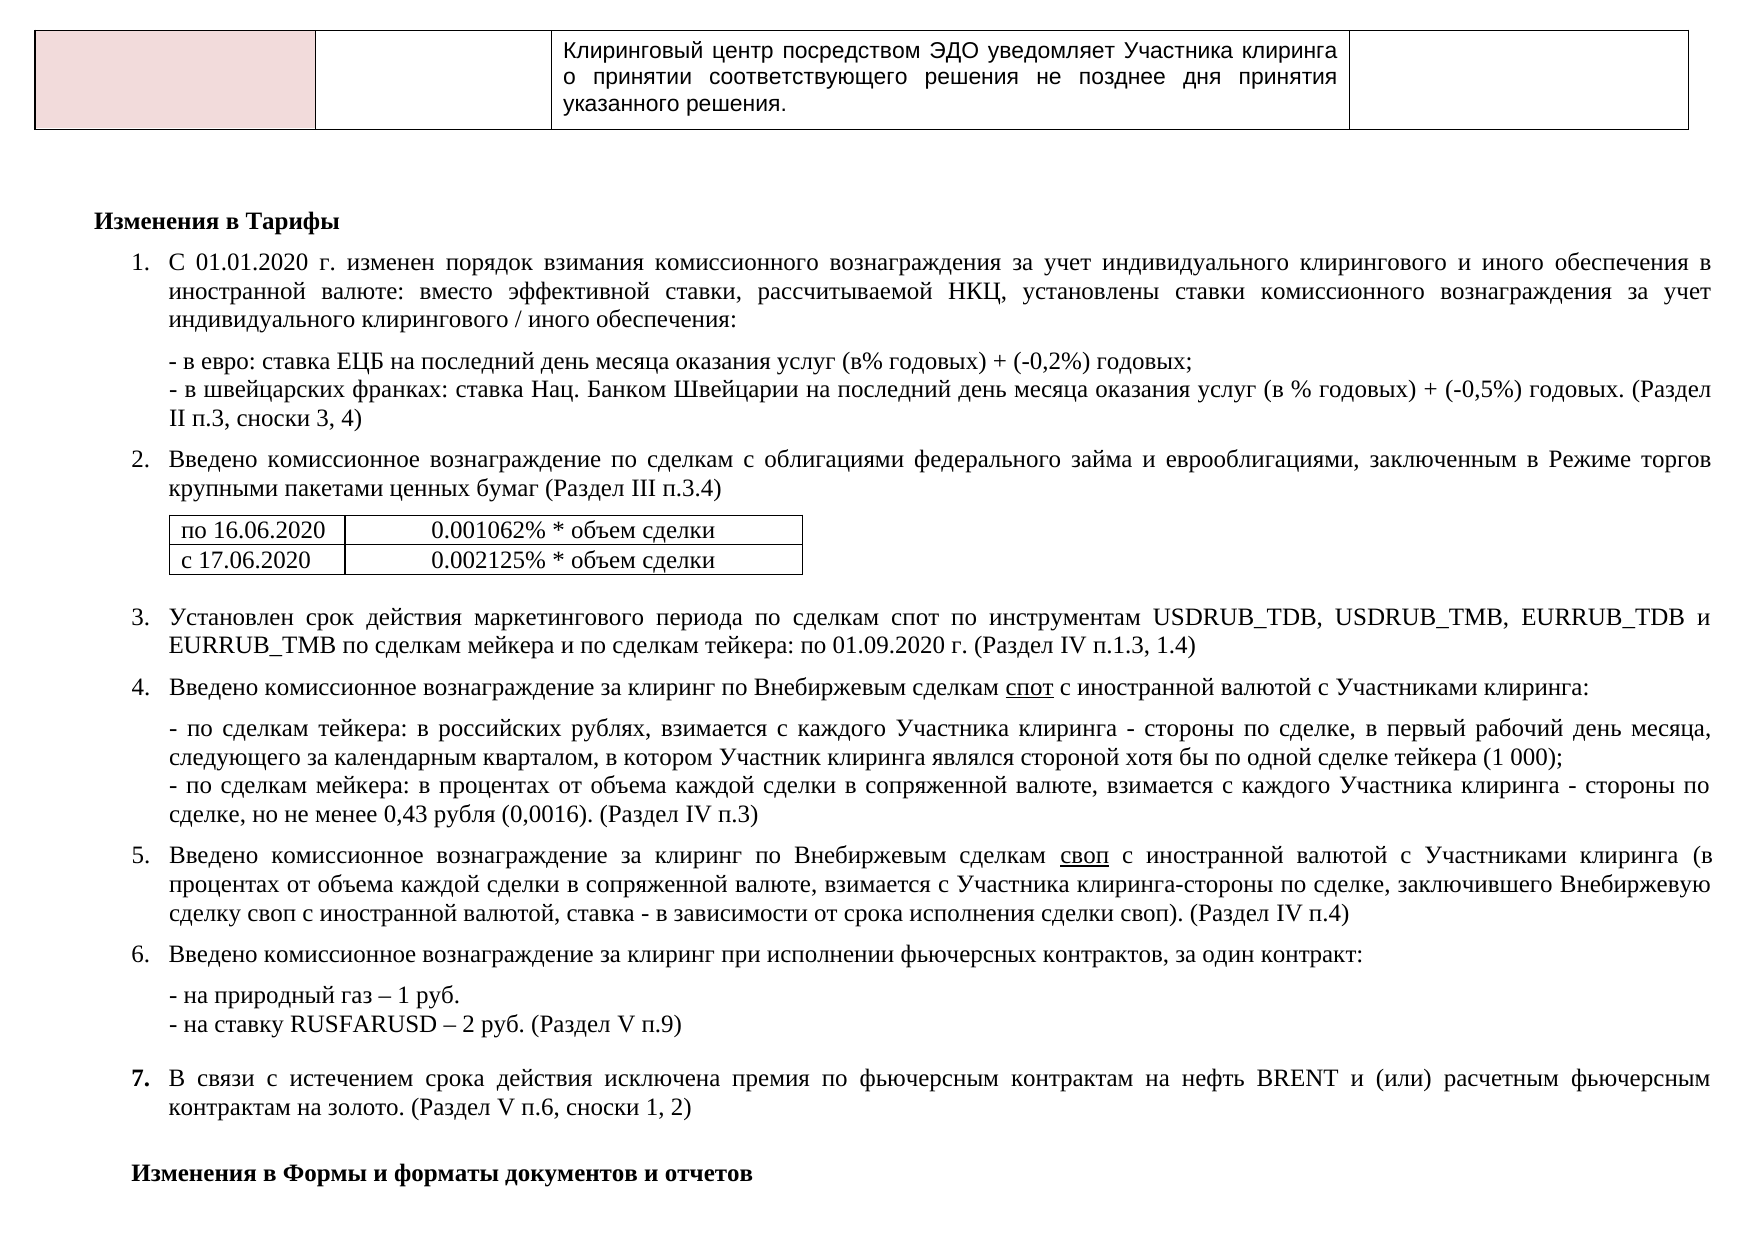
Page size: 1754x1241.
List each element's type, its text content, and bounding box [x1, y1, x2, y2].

list - в швейцарских франках: ставка Нац. Банком Швейцарии на последний день месяца оказания услуг (в % годовых) + (-0,5%) годовых. (Раздел II п.3, сноски 3, 4) [169, 374, 1713, 432]
list В связи с истечением срока действия исключена премия по фьючерсным контрактам на нефть BRENT и (или) расчетным фьючерсным контрактам на золото. (Раздел V п.6, сноски 1, 2) [131, 1063, 1713, 1120]
list Установлен срок действия маркетингового периода по сделкам спот по инструментам USDRUB_TDB, USDRUB_TMB, EURRUB_TDB и EURRUB_TMB по сделкам мейкера и по сделкам тейкера: по 01.09.2020 г. (Раздел IV п.1.3, 1.4) [131, 602, 1713, 659]
list Введено комиссионное вознаграждение по сделкам с облигациями федерального займа и еврооблигациями, заключенным в Режиме торгов крупными пакетами ценных бумаг (Раздел III п.3.4) [131, 444, 1713, 502]
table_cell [552, 31, 1349, 128]
list Введено комиссионное вознаграждение за клиринг при исполнении фьючерсных контрактов, за один контракт: [131, 939, 1713, 968]
list Введено комиссионное вознаграждение за клиринг по Внебиржевым сделкам спот с иностранной валютой с Участниками клиринга: [131, 672, 1713, 700]
list С 01.01.2020 г. изменен порядок взимания комиссионного вознаграждения за учет индивидуального клирингового и иного обеспечения в иностранной валюте: вместо эффективной ставки, рассчитываемой НКЦ, установлены ставки комиссионного вознаграждения за учет индивидуального клирингового / иного обеспечения: [131, 247, 1713, 333]
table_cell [1350, 31, 1688, 128]
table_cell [36, 31, 315, 128]
list - по сделкам мейкера: в процентах от объема каждой сделки в сопряженной валюте, взимается с каждого Участника клиринга - стороны по сделке, но не менее 0,43 рубля (0,0016). (Раздел IV п.3) [169, 770, 1713, 828]
text Изменения в Формы и форматы документов и отчетов [131, 1158, 1713, 1187]
table_cell 0.002125% * объем сделки [346, 545, 802, 574]
list - по сделкам тейкера: в российских рублях, взимается с каждого Участника клиринга - стороны по сделке, в первый рабочий день месяца, следующего за календарным кварталом, в котором Участник клиринга являлся стороной хотя бы по одной сделке тейкера (1 000); [169, 713, 1713, 770]
text Изменения в Тарифы [94, 206, 1713, 234]
table_header 0.001062% * объем сделки [346, 516, 802, 544]
list - в евро: ставка ЕЦБ на последний день месяца оказания услуг (в% годовых) + (-0,2%) годовых; [168, 346, 1713, 374]
table_cell с 17.06.2020 [170, 545, 344, 574]
table_header по 16.06.2020 [170, 516, 344, 544]
list - на ставку RUSFARUSD – 2 руб. (Раздел V п.9) [169, 1009, 1713, 1038]
list Введено комиссионное вознаграждение за клиринг по Внебиржевым сделкам своп с иностранной валютой с Участниками клиринга (в процентах от объема каждой сделки в сопряженной валюте, взимается с Участника клиринга-стороны по сделке, заключившего Внебиржевую сделку своп с иностранной валютой, ставка - в зависимости от срока исполнения сделки своп). (Раздел IV п.4) [131, 840, 1713, 927]
list - на природный газ – 1 руб. [169, 980, 1713, 1009]
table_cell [316, 31, 551, 128]
